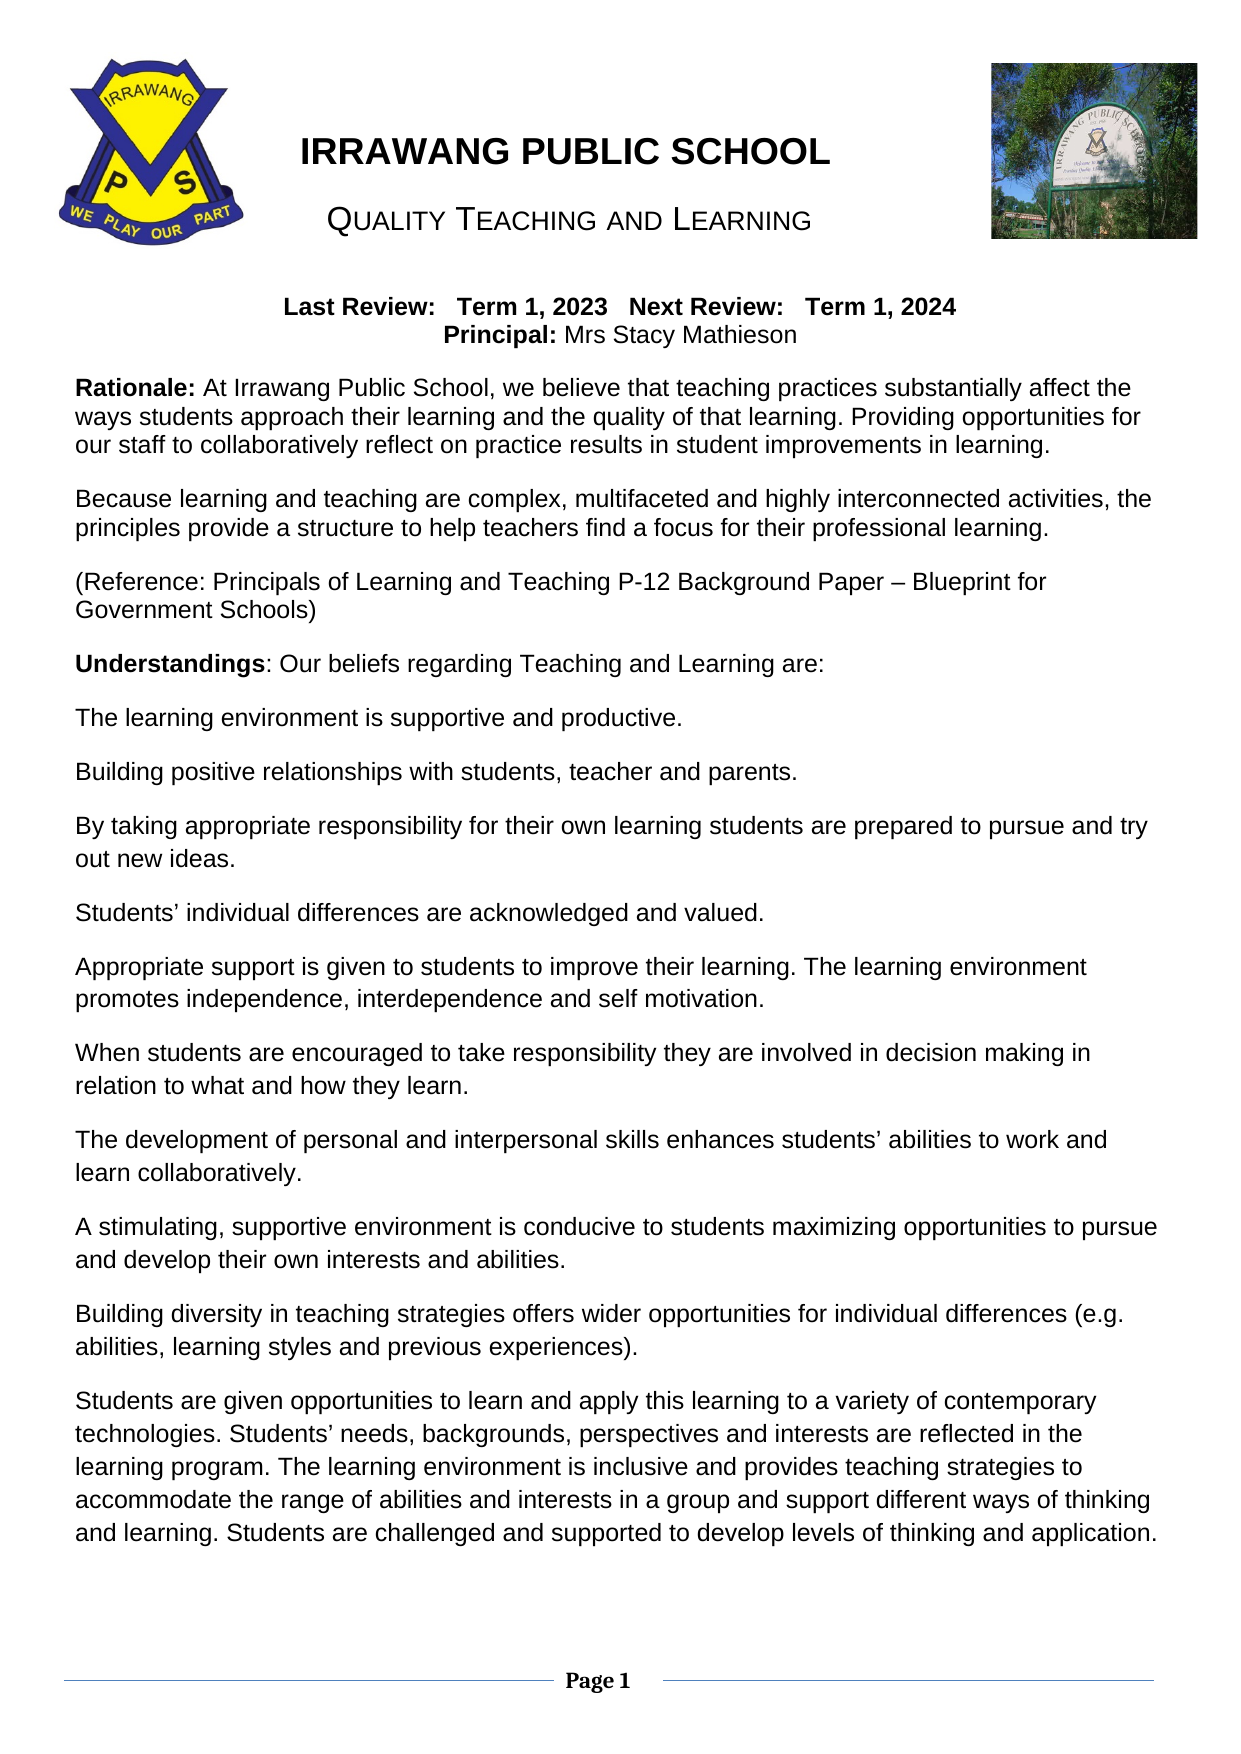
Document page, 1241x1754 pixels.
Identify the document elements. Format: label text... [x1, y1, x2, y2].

text Building diversity in teaching strategies offers wider opportunities for individual differences (e.g. abilities, learning styles and previous experiences). [75, 1299, 1165, 1361]
text Principal: Mrs Stacy Mathieson [75, 320, 1165, 349]
picture [991, 63, 1198, 239]
text Building positive relationships with students, teacher and parents. [75, 757, 1165, 786]
picture [53, 52, 248, 249]
text Rationale: At Irrawang Public School, we believe that teaching practices substantially affect the ways students approach their learning and the quality of that learning. Providing opportunities for our staff to collaboratively reflect on practice results in student improvements in learning. [75, 373, 1165, 459]
text Students’ individual differences are acknowledged and valued. [75, 898, 1165, 926]
text Students are given opportunities to learn and apply this learning to a variety of contemporary technologies. Students’ needs, backgrounds, perspectives and interests are reflected in the learning program. The learning environment is inclusive and provides teaching strategies to accommodate the range of abilities and interests in a group and support different ways of thinking and learning. Students are challenged and supported to develop levels of thinking and application. [75, 1386, 1165, 1580]
text The development of personal and interpersonal skills enhances students’ abilities to work and learn collaboratively. [75, 1125, 1165, 1187]
text The learning environment is supportive and productive. [75, 703, 1165, 732]
text Understandings: Our beliefs regarding Teaching and Learning are: [75, 649, 1165, 678]
subtitle Quality Teaching and Learning [150, 199, 991, 238]
text A stimulating, supportive environment is conducive to students maximizing opportunities to pursue and develop their own interests and abilities. [75, 1212, 1165, 1274]
text Appropriate support is given to students to improve their learning. The learning environment promotes independence, interdependence and self motivation. [75, 951, 1165, 1013]
text When students are encouraged to take responsibility they are involved in decision making in relation to what and how they learn. [75, 1038, 1165, 1100]
text Last Review: Term 1, 2023 Next Review: Term 1, 2024 [75, 292, 1165, 320]
text Because learning and teaching are complex, multifaceted and highly interconnected activities, the principles provide a structure to help teachers find a focus for their professional learning. [75, 484, 1165, 542]
text (Reference: Principals of Learning and Teaching P-12 Background Paper – Blueprint for Government Schools) [75, 567, 1165, 624]
text IRRAWANG PUBLIC SCHOOL [225, 129, 991, 172]
text By taking appropriate responsibility for their own learning students are prepared to pursue and try out new ideas. [75, 811, 1165, 872]
